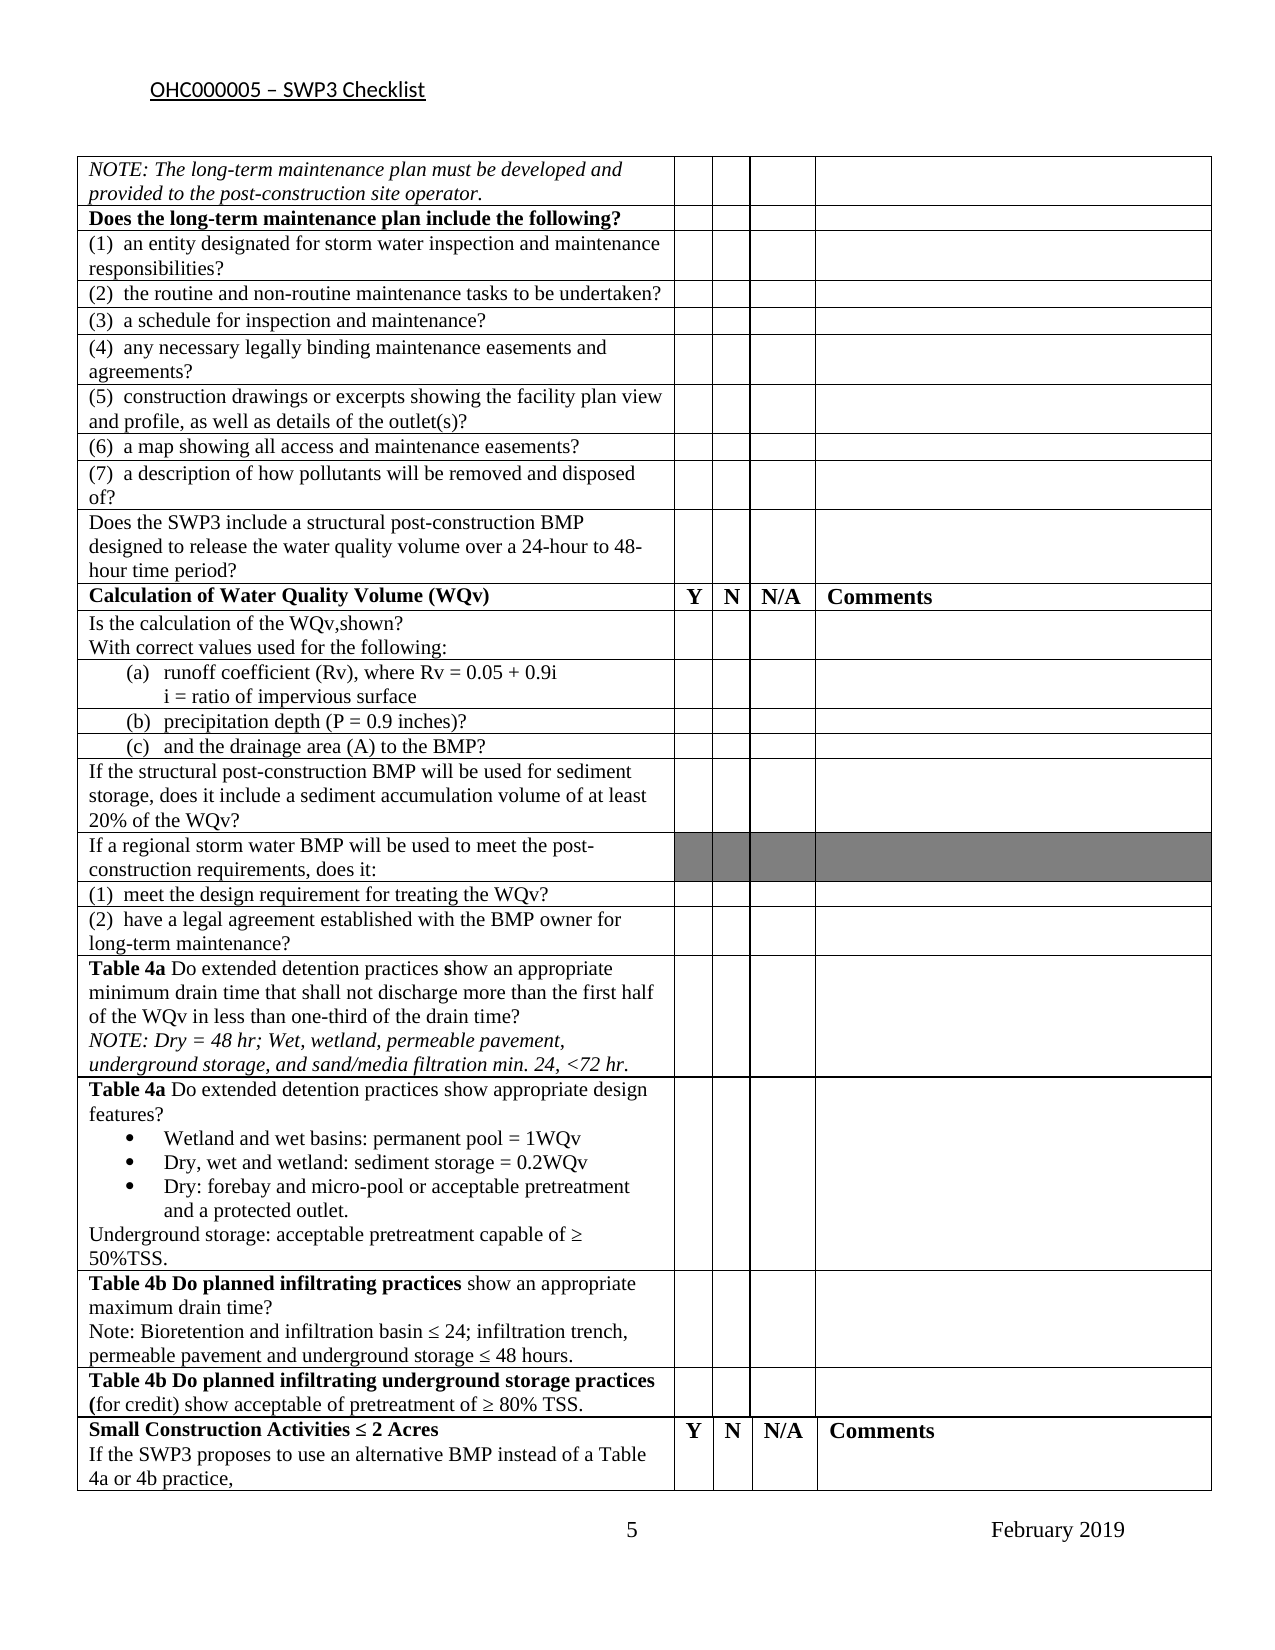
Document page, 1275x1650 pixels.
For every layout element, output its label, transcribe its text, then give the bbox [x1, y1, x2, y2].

table_cell [751, 660, 815, 708]
table_cell [751, 1078, 815, 1270]
table_cell [751, 882, 815, 906]
table_cell Is the calculation of the WQv,shown? With correct values used for the following: [78, 611, 674, 659]
table_cell [713, 734, 749, 758]
table_cell [751, 734, 815, 758]
table_cell [816, 1271, 1211, 1367]
table_cell Table 4a Do extended detention practices show appropriate design features? Wetland and wet basins: permanent pool = 1WQv Dry, wet and wetland: sediment storage = 0.2WQv Dry: forebay and micro-pool or acceptable pretreatment and a protected outlet. Underground storage: acceptable pretreatment capable of ≥ 50%TSS. [78, 1078, 674, 1270]
table_cell [713, 434, 749, 460]
table_cell [751, 1368, 815, 1416]
table_cell [751, 759, 815, 832]
table_cell [713, 956, 749, 1076]
table_cell Does the long-term maintenance plan include the following? [78, 206, 674, 230]
table_cell [675, 660, 712, 708]
table_cell [816, 1078, 1211, 1270]
table_cell [675, 335, 712, 383]
table_cell [713, 231, 749, 279]
table_cell [713, 882, 749, 906]
table_cell [751, 1271, 815, 1367]
table_cell [816, 1368, 1211, 1416]
table_cell [816, 734, 1211, 758]
table_cell [675, 206, 712, 230]
table_cell [675, 510, 712, 582]
table_cell [816, 882, 1211, 906]
table_cell [751, 611, 815, 659]
table_cell (1) meet the design requirement for treating the WQv? [78, 882, 674, 906]
table_cell [713, 611, 749, 659]
table_cell [675, 1368, 712, 1416]
table_cell (3) a schedule for inspection and maintenance? [78, 308, 674, 334]
table_cell [816, 660, 1211, 708]
table_cell (5) construction drawings or excerpts showing the facility plan view and profile, as well as details of the outlet(s)? [78, 385, 674, 433]
table_cell [816, 833, 1211, 881]
table_cell [675, 759, 712, 832]
table_cell [675, 157, 712, 205]
table_cell If a regional storm water BMP will be used to meet the post-construction requirements, does it: [78, 833, 674, 881]
table_cell Table 4a Do extended detention practices show an appropriate minimum drain time that shall not discharge more than the first half of the WQv in less than one-third of the drain time? NOTE: Dry = 48 hr; Wet, wetland, permeable pavement, underground storage, and sand/media filtration min. 24, <72 hr. [78, 956, 674, 1076]
table_cell [816, 231, 1211, 279]
table_cell Does the SWP3 include a structural post-construction BMP designed to release the water quality volume over a 24-hour to 48-hour time period? [78, 510, 674, 582]
table_cell [675, 434, 712, 460]
table_cell [816, 709, 1211, 733]
table_cell [816, 461, 1211, 509]
table_cell precipitation depth (P = 0.9 inches)? [78, 709, 674, 733]
table_cell [713, 709, 749, 733]
table_cell (7) a description of how pollutants will be removed and disposed of? [78, 461, 674, 509]
table_cell [816, 308, 1211, 334]
table_cell Small Construction Activities ≤ 2 Acres If the SWP3 proposes to use an alternative BMP instead of a Table 4a or 4b practice, [78, 1418, 674, 1489]
table_cell [816, 206, 1211, 230]
table_cell [816, 907, 1211, 955]
table_cell runoff coefficient (Rv), where Rv = 0.05 + 0.9i i = ratio of impervious surface [78, 660, 674, 708]
table_cell [751, 281, 815, 307]
table_cell Table 4b Do planned infiltrating practices show an appropriate maximum drain time? Note: Bioretention and infiltration basin ≤ 24; infiltration trench, permeable pavement and underground storage ≤ 48 hours. [78, 1271, 674, 1367]
table_cell [675, 308, 712, 334]
table_cell [675, 956, 712, 1076]
table_cell [675, 385, 712, 433]
table_cell [751, 335, 815, 383]
table_cell [675, 882, 712, 906]
table_cell [713, 759, 749, 832]
table_cell [816, 611, 1211, 659]
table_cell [78, 157, 674, 205]
table_cell [713, 385, 749, 433]
table_cell [713, 157, 749, 205]
table_cell [816, 759, 1211, 832]
table_cell [751, 308, 815, 334]
table_cell Comments [816, 584, 1211, 610]
table_cell [675, 1078, 712, 1270]
table_cell N/A [751, 584, 815, 610]
table_cell [713, 1078, 749, 1270]
table_cell [816, 956, 1211, 1076]
table_cell [675, 833, 712, 881]
table_cell [816, 385, 1211, 433]
table_cell [713, 1271, 749, 1367]
table_cell [751, 157, 815, 205]
table_cell [713, 308, 749, 334]
table_cell [675, 709, 712, 733]
table_cell [713, 206, 749, 230]
table_cell [816, 434, 1211, 460]
table_cell [675, 734, 712, 758]
table_cell Calculation of Water Quality Volume (WQv) [78, 584, 674, 610]
table_cell [675, 611, 712, 659]
table_cell [751, 461, 815, 509]
table_cell N/A [753, 1418, 817, 1489]
table_cell N [714, 1418, 752, 1489]
table_cell [751, 434, 815, 460]
table_cell (2) have a legal agreement established with the BMP owner for long-term maintenance? [78, 907, 674, 955]
table_cell Y [675, 1418, 713, 1489]
table_cell Y [675, 584, 712, 610]
table_cell [751, 907, 815, 955]
table_cell [713, 510, 749, 582]
table_cell [675, 1271, 712, 1367]
table_cell [713, 461, 749, 509]
table_cell If the structural post-construction BMP will be used for sediment storage, does it include a sediment accumulation volume of at least 20% of the WQv? [78, 759, 674, 832]
table_cell [751, 956, 815, 1076]
table_cell [713, 660, 749, 708]
table_cell Comments [818, 1418, 1211, 1489]
table_cell (4) any necessary legally binding maintenance easements and agreements? [78, 335, 674, 383]
table_cell [816, 157, 1211, 205]
table_cell [713, 833, 749, 881]
table_cell [816, 281, 1211, 307]
table_cell [713, 335, 749, 383]
table_cell and the drainage area (A) to the BMP? [78, 734, 674, 758]
table_cell [713, 1368, 749, 1416]
table_cell Table 4b Do planned infiltrating underground storage practices (for credit) show acceptable of pretreatment of ≥ 80% TSS. [78, 1368, 674, 1416]
table_cell [675, 461, 712, 509]
table_cell (2) the routine and non-routine maintenance tasks to be undertaken? [78, 281, 674, 307]
table_cell [751, 206, 815, 230]
table_cell [816, 335, 1211, 383]
table_cell [751, 709, 815, 733]
table_cell [675, 231, 712, 279]
table_cell (6) a map showing all access and maintenance easements? [78, 434, 674, 460]
table_cell [713, 281, 749, 307]
table_cell [675, 281, 712, 307]
table_cell [675, 907, 712, 955]
table_cell [816, 510, 1211, 582]
table_cell [751, 510, 815, 582]
table_cell [751, 231, 815, 279]
table_cell [751, 385, 815, 433]
table_cell N [713, 584, 749, 610]
table_cell [751, 833, 815, 881]
table_cell [713, 907, 749, 955]
table_cell (1) an entity designated for storm water inspection and maintenance responsibilities? [78, 231, 674, 279]
